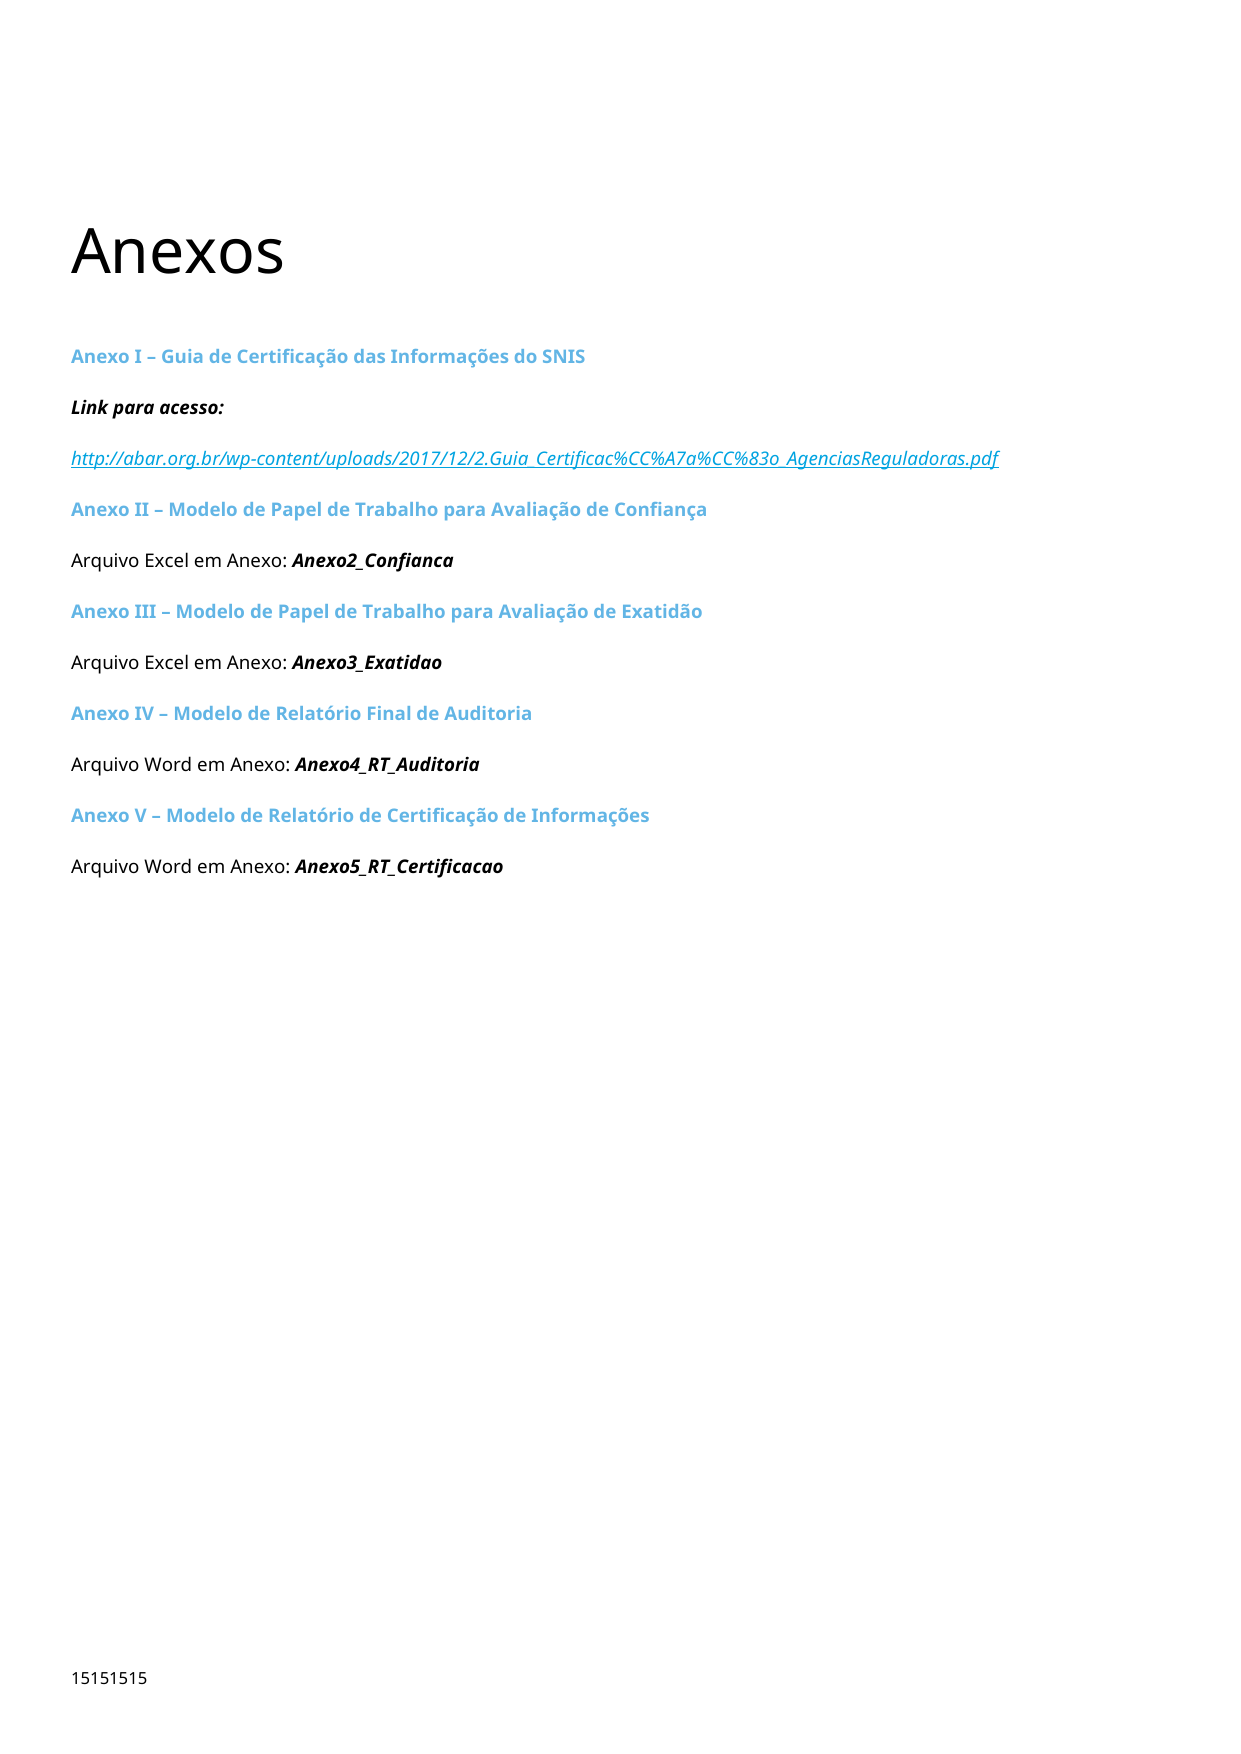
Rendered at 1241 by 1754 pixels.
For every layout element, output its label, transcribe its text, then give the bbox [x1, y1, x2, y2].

subtitle Anexo III – Modelo de Papel de Trabalho para Avaliação de Exatidão [71, 598, 1167, 624]
subtitle Anexo V – Modelo de Relatório de Certificação de Informações [71, 802, 1167, 828]
text Arquivo Excel em Anexo: Anexo2_Confianca [71, 547, 1167, 573]
subtitle Anexo I – Guia de Certificação das Informações do SNIS [71, 343, 1167, 368]
text Link para acesso: [71, 394, 1167, 419]
text Arquivo Word em Anexo: Anexo4_RT_Auditoria [71, 751, 1167, 777]
text Arquivo Word em Anexo: Anexo5_RT_Certificacao [71, 853, 1167, 879]
title Anexos [71, 207, 1167, 292]
text Arquivo Excel em Anexo: Anexo3_Exatidao [71, 649, 1167, 675]
text http://abar.org.br/wp-content/uploads/2017/12/2.Guia_Certificac%CC%A7a%CC%83o_AgenciasReguladoras.pdf [71, 445, 1167, 471]
subtitle Anexo II – Modelo de Papel de Trabalho para Avaliação de Confiança [71, 496, 1167, 522]
subtitle Anexo IV – Modelo de Relatório Final de Auditoria [71, 700, 1167, 726]
